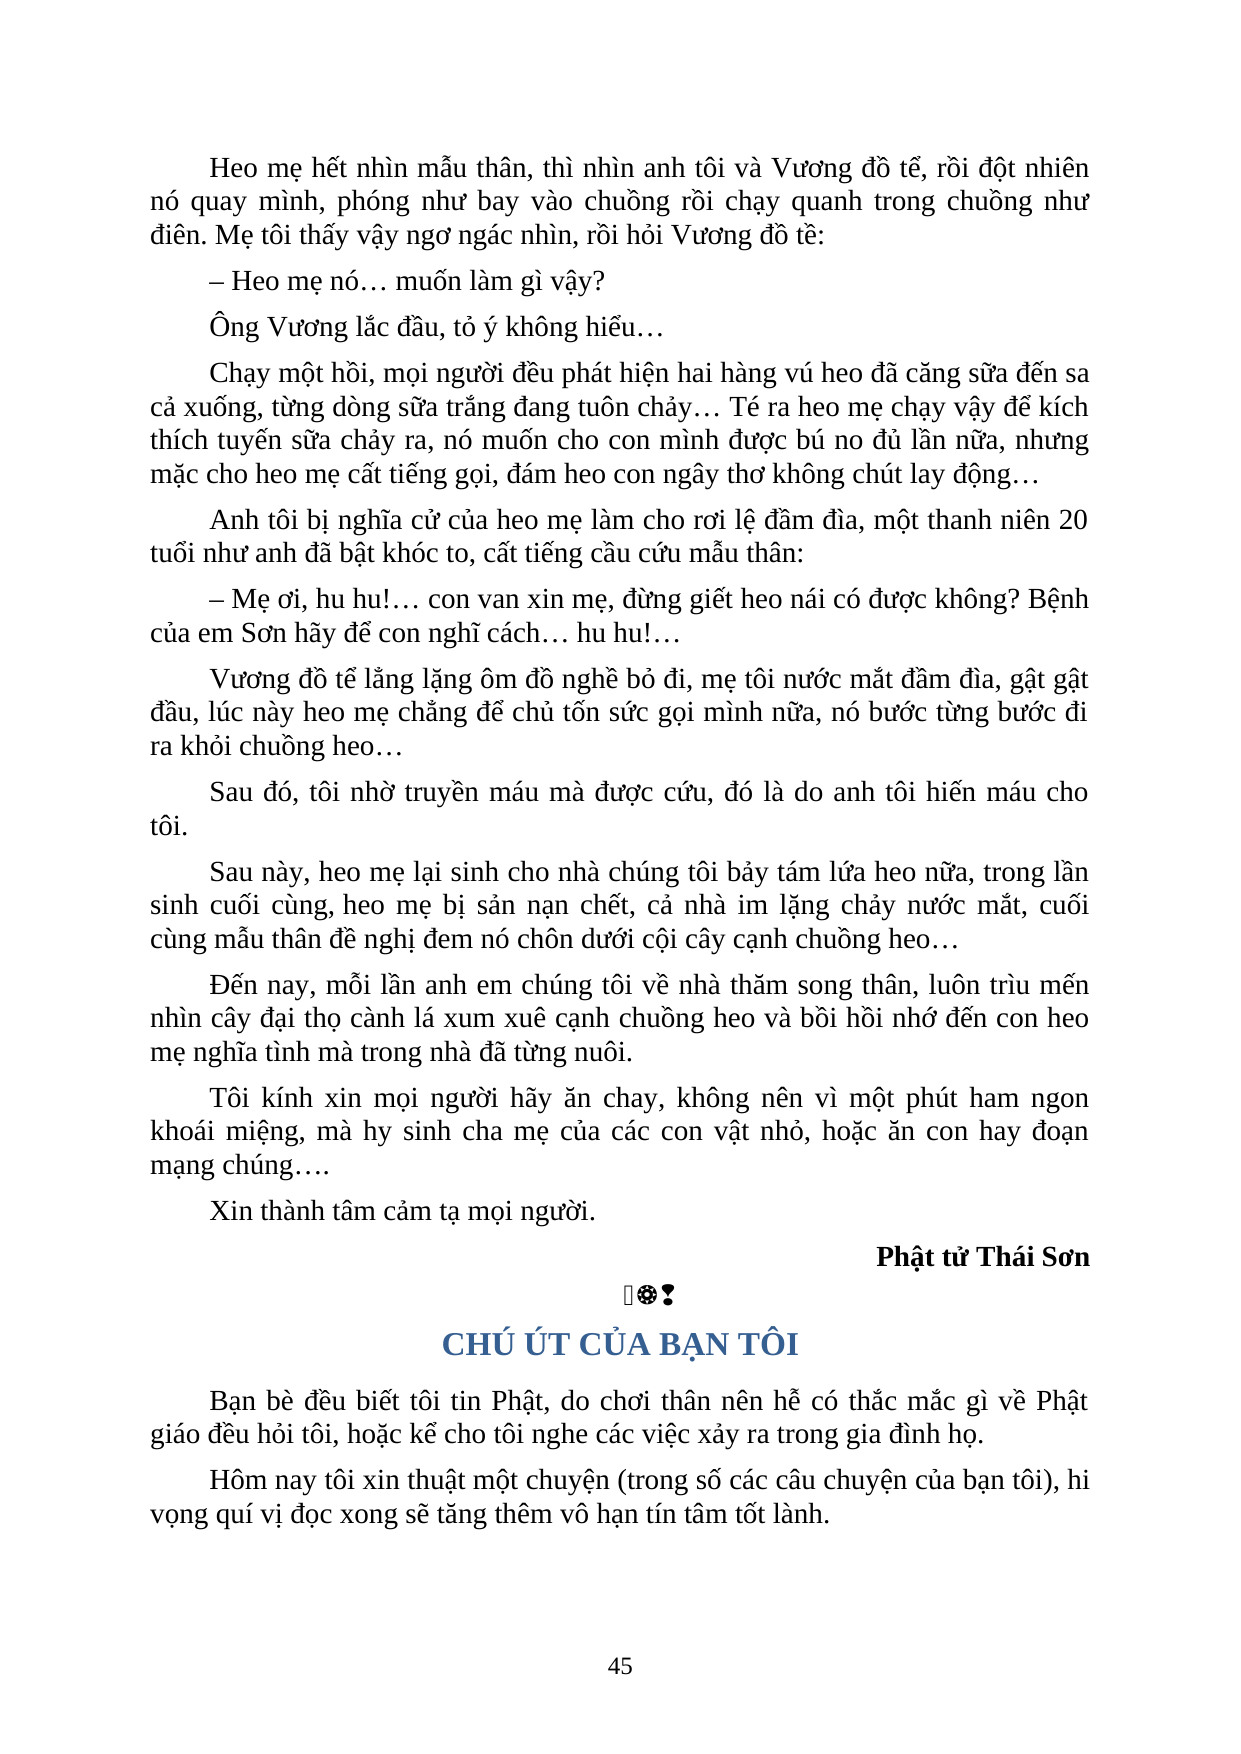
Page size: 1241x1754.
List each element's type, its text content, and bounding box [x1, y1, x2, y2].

text Đến nay, mỗi lần anh em chúng tôi về nhà thăm song thân, luôn trìu mến nhìn cây đại thọ cành lá xum xuê cạnh chuồng heo và bồi hồi nhớ đến con heo mẹ nghĩa tình mà trong nhà đã từng nuôi. [150, 967, 1090, 1067]
text – Heo mẹ nó… muốn làm gì vậy? [150, 263, 1090, 297]
text – Mẹ ơi, hu hu!… con van xin mẹ, đừng giết heo nái có được không? Bệnh của em Sơn hãy để con nghĩ cách… hu hu!… [150, 581, 1090, 648]
text Sau này, heo mẹ lại sinh cho nhà chúng tôi bảy tám lứa heo nữa, trong lần sinh cuối cùng, heo mẹ bị sản nạn chết, cả nhà im lặng chảy nước mắt, cuối cùng mẫu thân đề nghị đem nó chôn dưới cội cây cạnh chuồng heo… [150, 854, 1090, 954]
text Ông Vương lắc đầu, tỏ ý không hiểu… [150, 309, 1090, 343]
text Vương đồ tể lẳng lặng ôm đồ nghề bỏ đi, mẹ tôi nước mắt đầm đìa, gật gật đầu, lúc này heo mẹ chẳng để chủ tốn sức gọi mình nữa, nó bước từng bước đi ra khỏi chuồng heo… [150, 661, 1090, 762]
subtitle CHÚ ÚT CỦA BẠN TÔI [150, 1324, 1090, 1363]
text Phật tử Thái Sơn [150, 1239, 1090, 1273]
text Xin thành tâm cảm tạ mọi người. [150, 1193, 1090, 1227]
text Bạn bè đều biết tôi tin Phật, do chơi thân nên hễ có thắc mắc gì về Phật giáo đều hỏi tôi, hoặc kể cho tôi nghe các việc xảy ra trong gia đình họ. [150, 1383, 1090, 1450]
text Anh tôi bị nghĩa cử của heo mẹ làm cho rơi lệ đầm đìa, một thanh niên 20 tuổi như anh đã bật khóc to, cất tiếng cầu cứu mẫu thân: [150, 502, 1090, 569]
text Chạy một hồi, mọi người đều phát hiện hai hàng vú heo đã căng sữa đến sa cả xuống, từng dòng sữa trắng đang tuôn chảy… Té ra heo mẹ chạy vậy để kích thích tuyến sữa chảy ra, nó muốn cho con mình được bú no đủ lần nữa, nhưng mặc cho heo mẹ cất tiếng gọi, đám heo con ngây thơ không chút lay động… [150, 355, 1090, 489]
text Sau đó, tôi nhờ truyền máu mà được cứu, đó là do anh tôi hiến máu cho tôi. [150, 774, 1090, 841]
text Hôm nay tôi xin thuật một chuyện (trong số các câu chuyện của bạn tôi), hi vọng quí vị đọc xong sẽ tăng thêm vô hạn tín tâm tốt lành. [150, 1462, 1090, 1529]
text Tôi kính xin mọi người hãy ăn chay, không nên vì một phút ham ngon khoái miệng, mà hy sinh cha mẹ của các con vật nhỏ, hoặc ăn con hay đoạn mạng chúng…. [150, 1080, 1090, 1181]
text Heo mẹ hết nhìn mẫu thân, thì nhìn anh tôi và Vương đồ tể, rồi đột nhiên nó quay mình, phóng như bay vào chuồng rồi chạy quanh trong chuồng như điên. Mẹ tôi thấy vậy ngơ ngác nhìn, rồi hỏi Vương đồ tề: [150, 150, 1090, 251]
